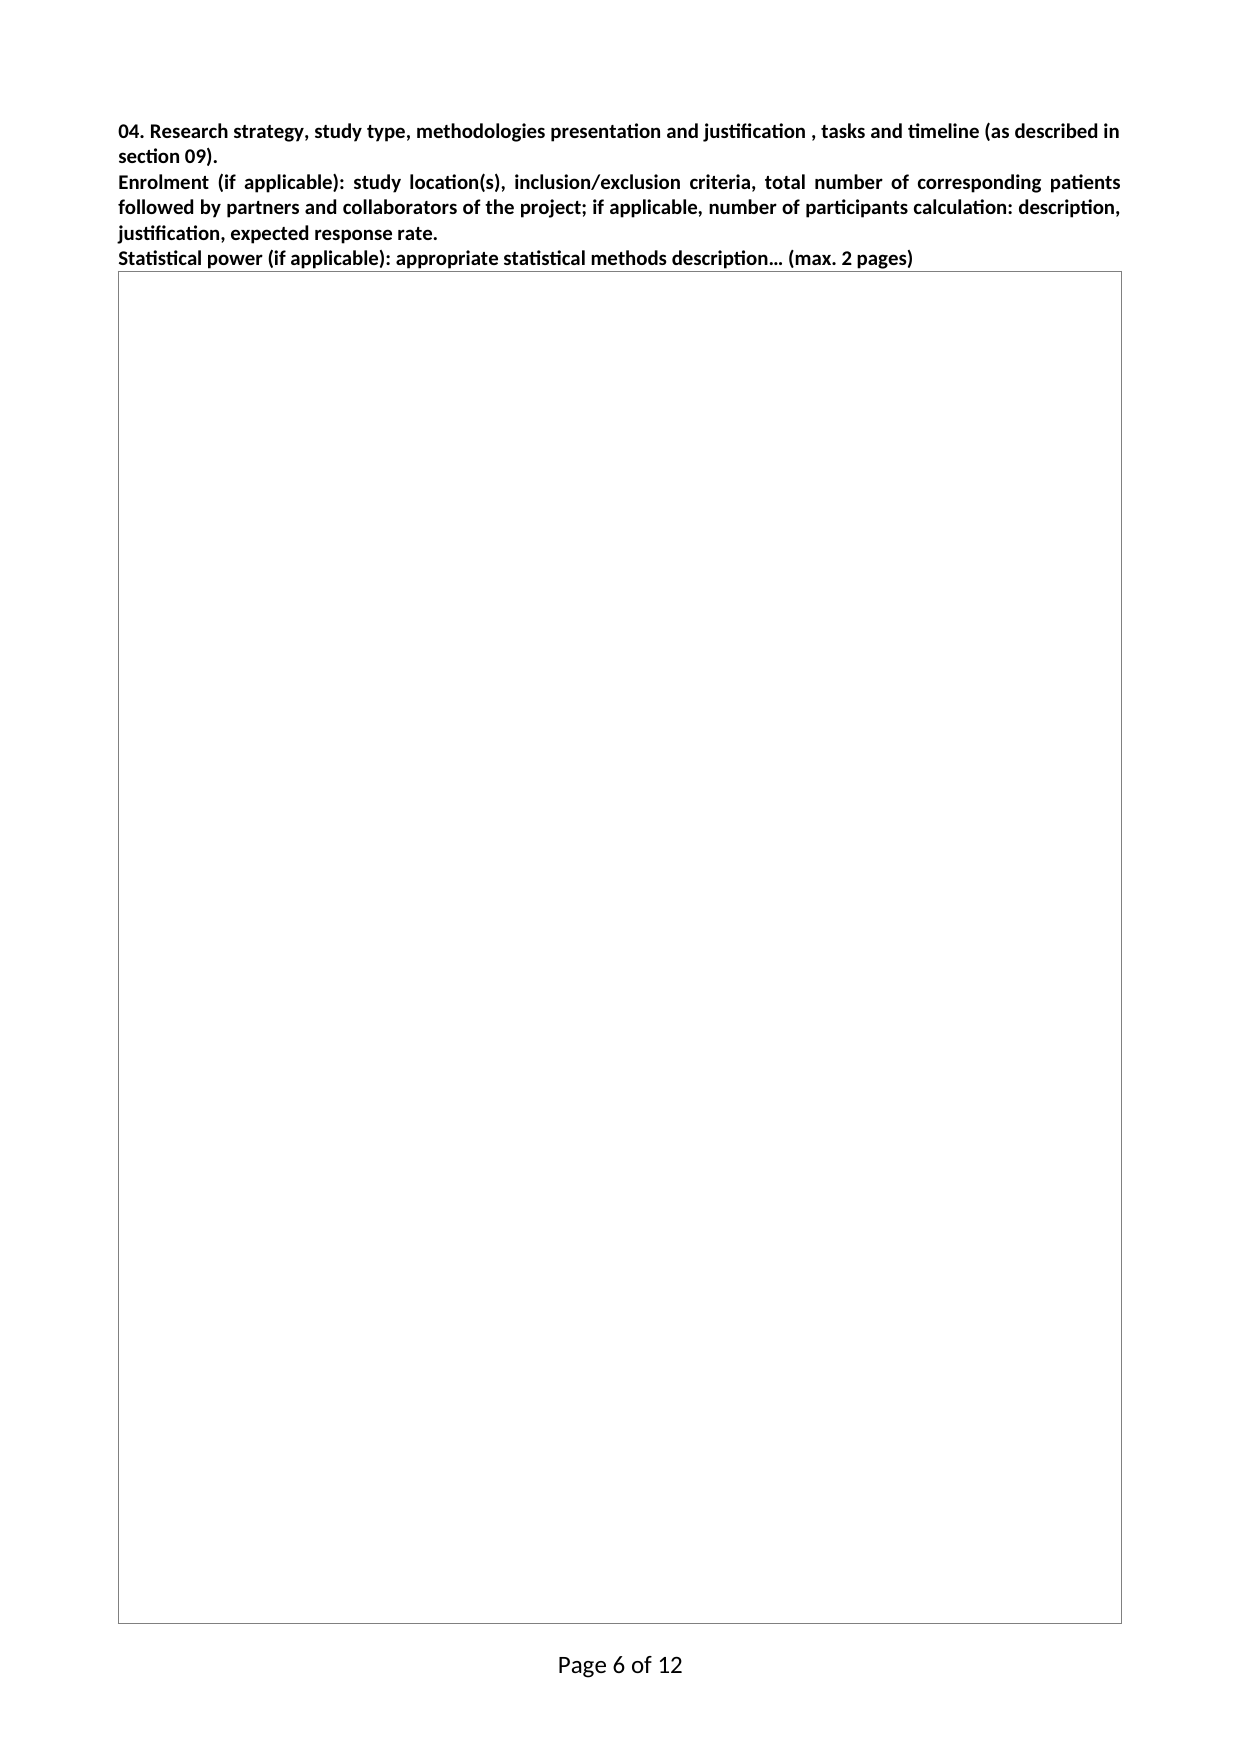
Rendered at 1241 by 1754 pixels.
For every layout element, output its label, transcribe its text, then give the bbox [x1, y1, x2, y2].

text Enrolment (if applicable): study location(s), inclusion/exclusion criteria, total number of corresponding patients followed by partners and collaborators of the project; if applicable, number of participants calculation: description, justification, expected response rate. [118, 169, 1122, 245]
text Statistical power (if applicable): appropriate statistical methods description… (max. 2 pages) [118, 245, 1122, 271]
table_header [119, 272, 1121, 1623]
text 04. Research strategy, study type, methodologies presentation and justification , tasks and timeline (as described in section 09). [118, 118, 1122, 169]
